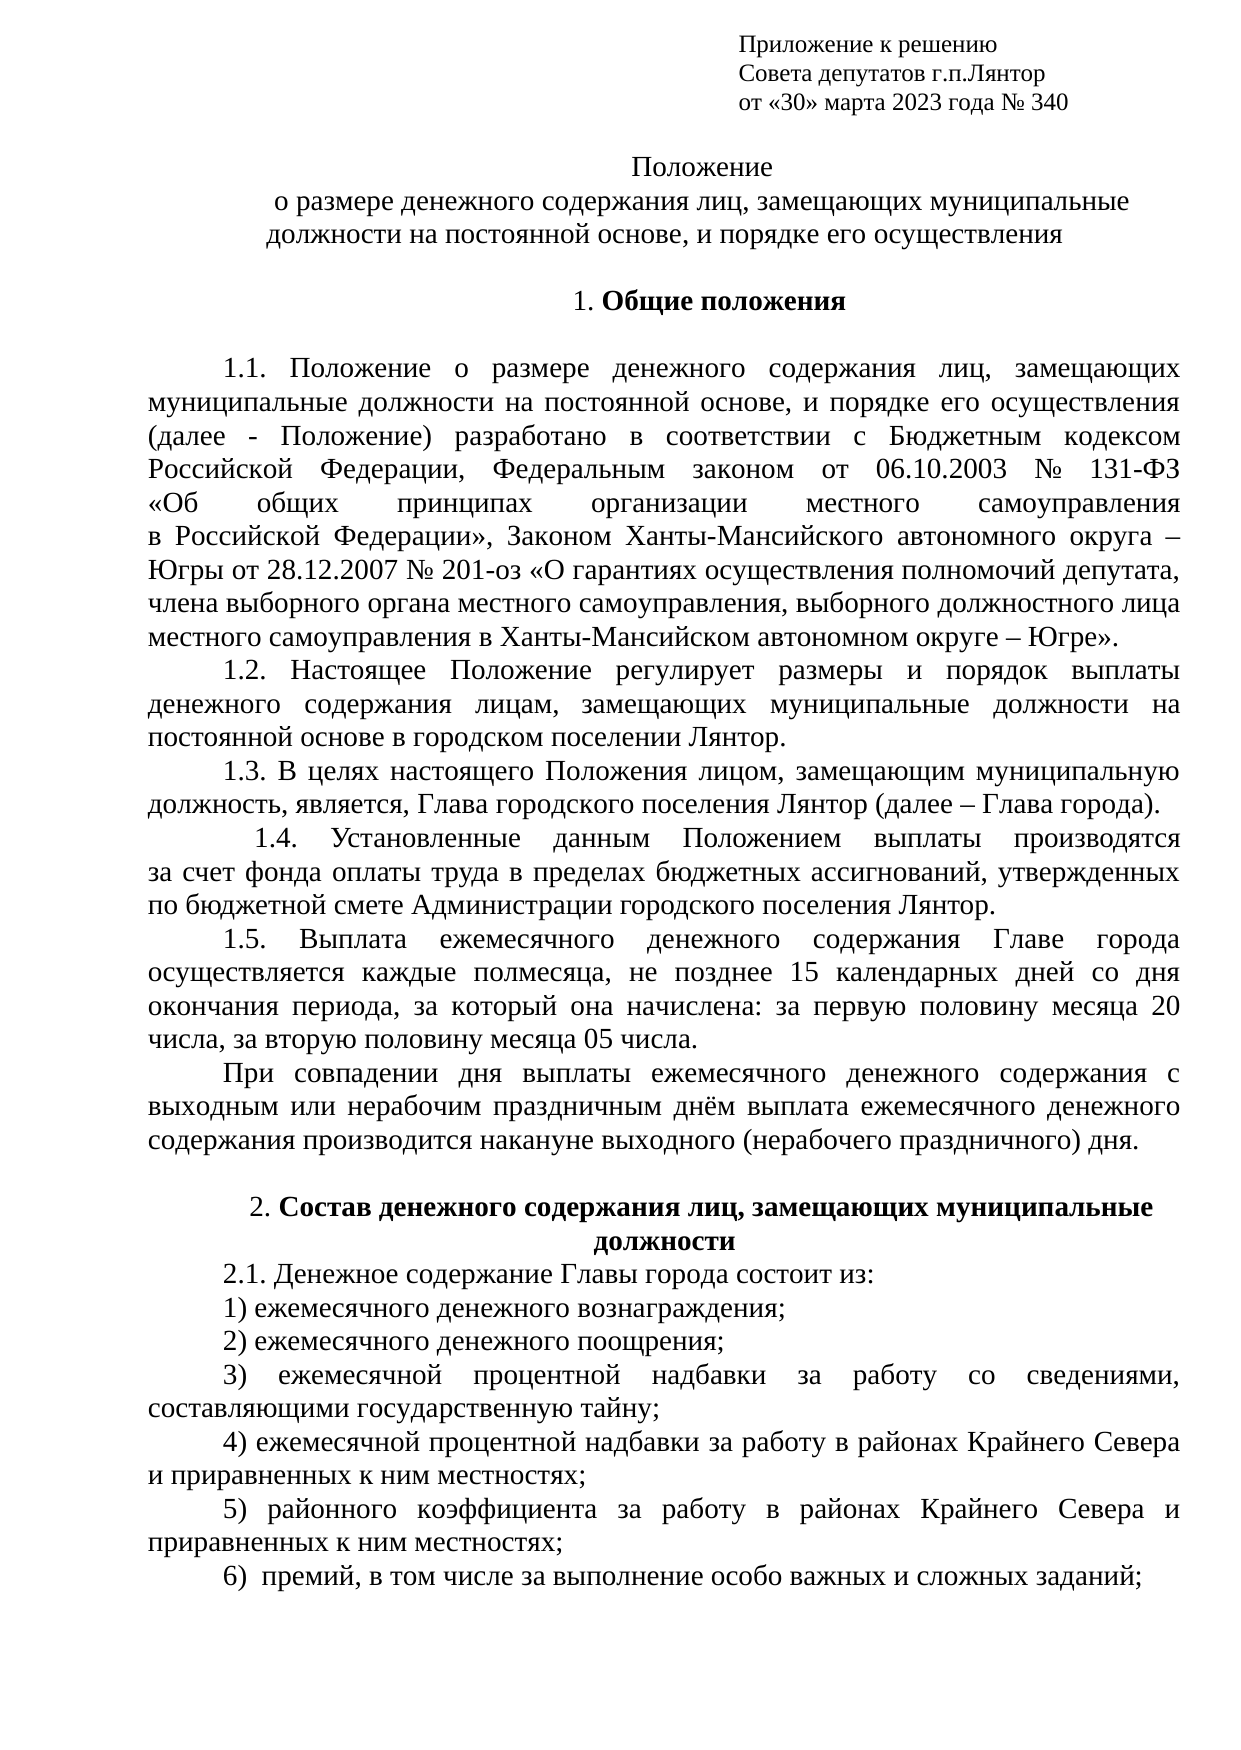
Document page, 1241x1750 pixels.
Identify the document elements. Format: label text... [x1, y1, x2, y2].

text 1.1. Положение о размере денежного содержания лиц, замещающих муниципальные должности на постоянной основе, и порядке его осуществления (далее - Положение) разработано в соответствии с Бюджетным кодексом Российской Федерации, Федеральным законом от 06.10.2003 № 131-ФЗ «Об общих принципах организации местного самоуправления в Российской Федерации», Законом Ханты-Мансийского автономного округа – Югры от 28.12.2007 № 201-оз «О гарантиях осуществления полномочий депутата, члена выборного органа местного самоуправления, выборного должностного лица местного самоуправления в Ханты-Мансийском автономном округе – Югре». [148, 351, 1181, 652]
text При совпадении дня выплаты ежемесячного денежного содержания с выходным или нерабочим праздничным днём выплата ежемесячного денежного содержания производится накануне выходного (нерабочего праздничного) дня. [148, 1055, 1181, 1156]
text 2.1. Денежное содержание Главы города состоит из: [148, 1256, 1181, 1290]
text от «30» марта 2023 года № 340 [738, 87, 1181, 116]
text Положение [148, 149, 1181, 183]
text 1.3. В целях настоящего Положения лицом, замещающим муниципальную должность, является, Глава городского поселения Лянтор (далее – Глава города). [148, 753, 1181, 820]
text 1.4. Установленные данным Положением выплаты производятся за счет фонда оплаты труда в пределах бюджетных ассигнований, утвержденных по бюджетной смете Администрации городского поселения Лянтор. [148, 820, 1181, 921]
text 3) ежемесячной процентной надбавки за работу со сведениями, составляющими государственную тайну; [148, 1357, 1181, 1424]
text 4) ежемесячной процентной надбавки за работу в районах Крайнего Севера и приравненных к ним местностях; [148, 1424, 1181, 1491]
text 2) ежемесячного денежного поощрения; [148, 1323, 1181, 1357]
text 6) премий, в том числе за выполнение особо важных и сложных заданий; [148, 1558, 1181, 1592]
text 1.5. Выплата ежемесячного денежного содержания Главе города осуществляется каждые полмесяца, не позднее 15 календарных дней со дня окончания периода, за который она начислена: за первую половину месяца 20 числа, за вторую половину месяца 05 числа. [148, 921, 1181, 1055]
text Совета депутатов г.п.Лянтор [738, 58, 1181, 87]
text Приложение к решению [738, 29, 1181, 58]
text 5) районного коэффициента за работу в районах Крайнего Севера и приравненных к ним местностях; [148, 1491, 1181, 1558]
text 1.2. Настоящее Положение регулирует размеры и порядок выплаты денежного содержания лицам, замещающих муниципальные должности на постоянной основе в городском поселении Лянтор. [148, 652, 1181, 753]
text 1. Общие положения [223, 283, 1181, 317]
text 2. Состав денежного содержания лиц, замещающих муниципальные должности [148, 1189, 1181, 1256]
text 1) ежемесячного денежного вознаграждения; [148, 1290, 1181, 1323]
text о размере денежного содержания лиц, замещающих муниципальные должности на постоянной основе, и порядке его осуществления [148, 183, 1181, 250]
